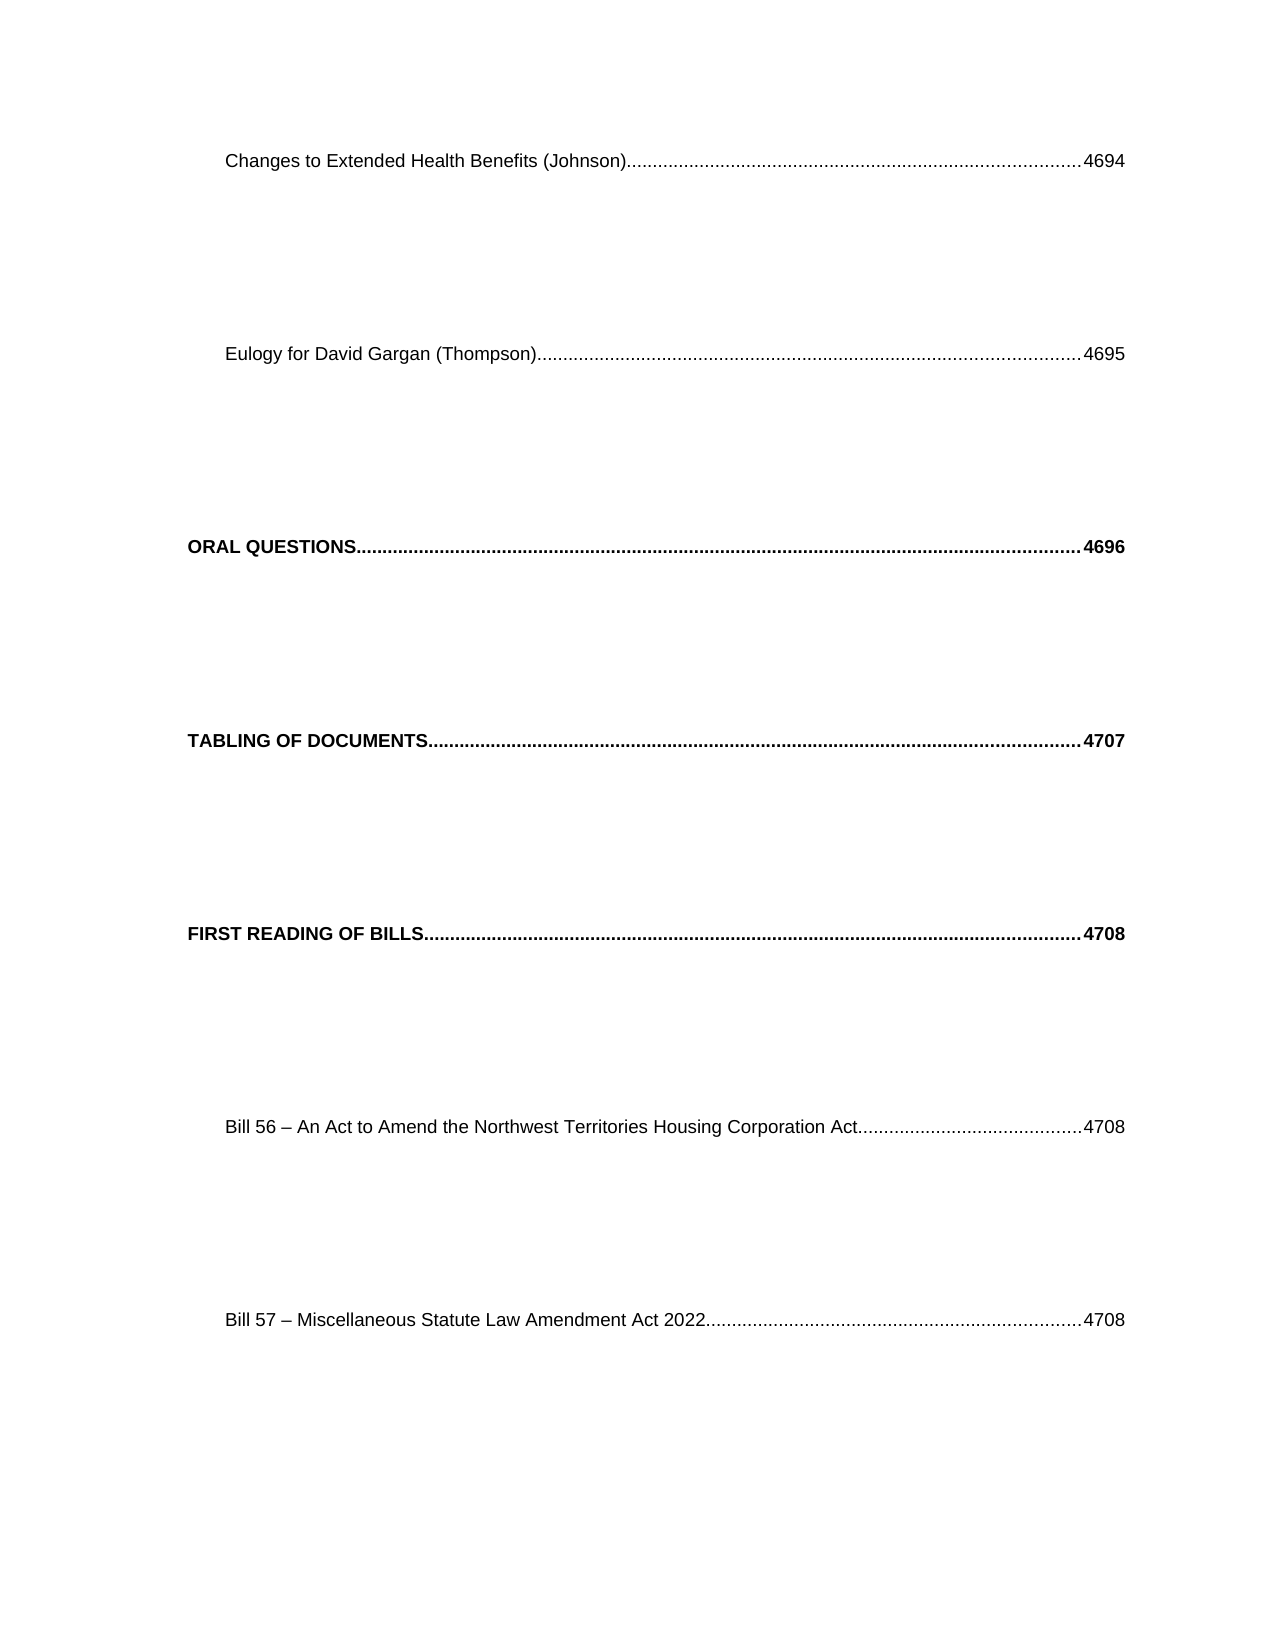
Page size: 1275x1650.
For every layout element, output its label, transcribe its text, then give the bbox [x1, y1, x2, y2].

text Changes to Extended Health Benefits (Johnson) 4694 [225, 150, 1162, 172]
text Bill 57 – Miscellaneous Statute Law Amendment Act 2022 4708 [187, 1309, 1162, 1330]
text FIRST READING OF BILLS 4708 [187, 922, 1162, 944]
text Bill 56 – An Act to Amend the Northwest Territories Housing Corporation Act 4708 [187, 1116, 1162, 1137]
text TABLING OF DOCUMENTS 4707 [187, 729, 1162, 751]
text ORAL QUESTIONS 4696 [187, 536, 1162, 558]
text Eulogy for David Gargan (Thompson) 4695 [225, 343, 1162, 365]
